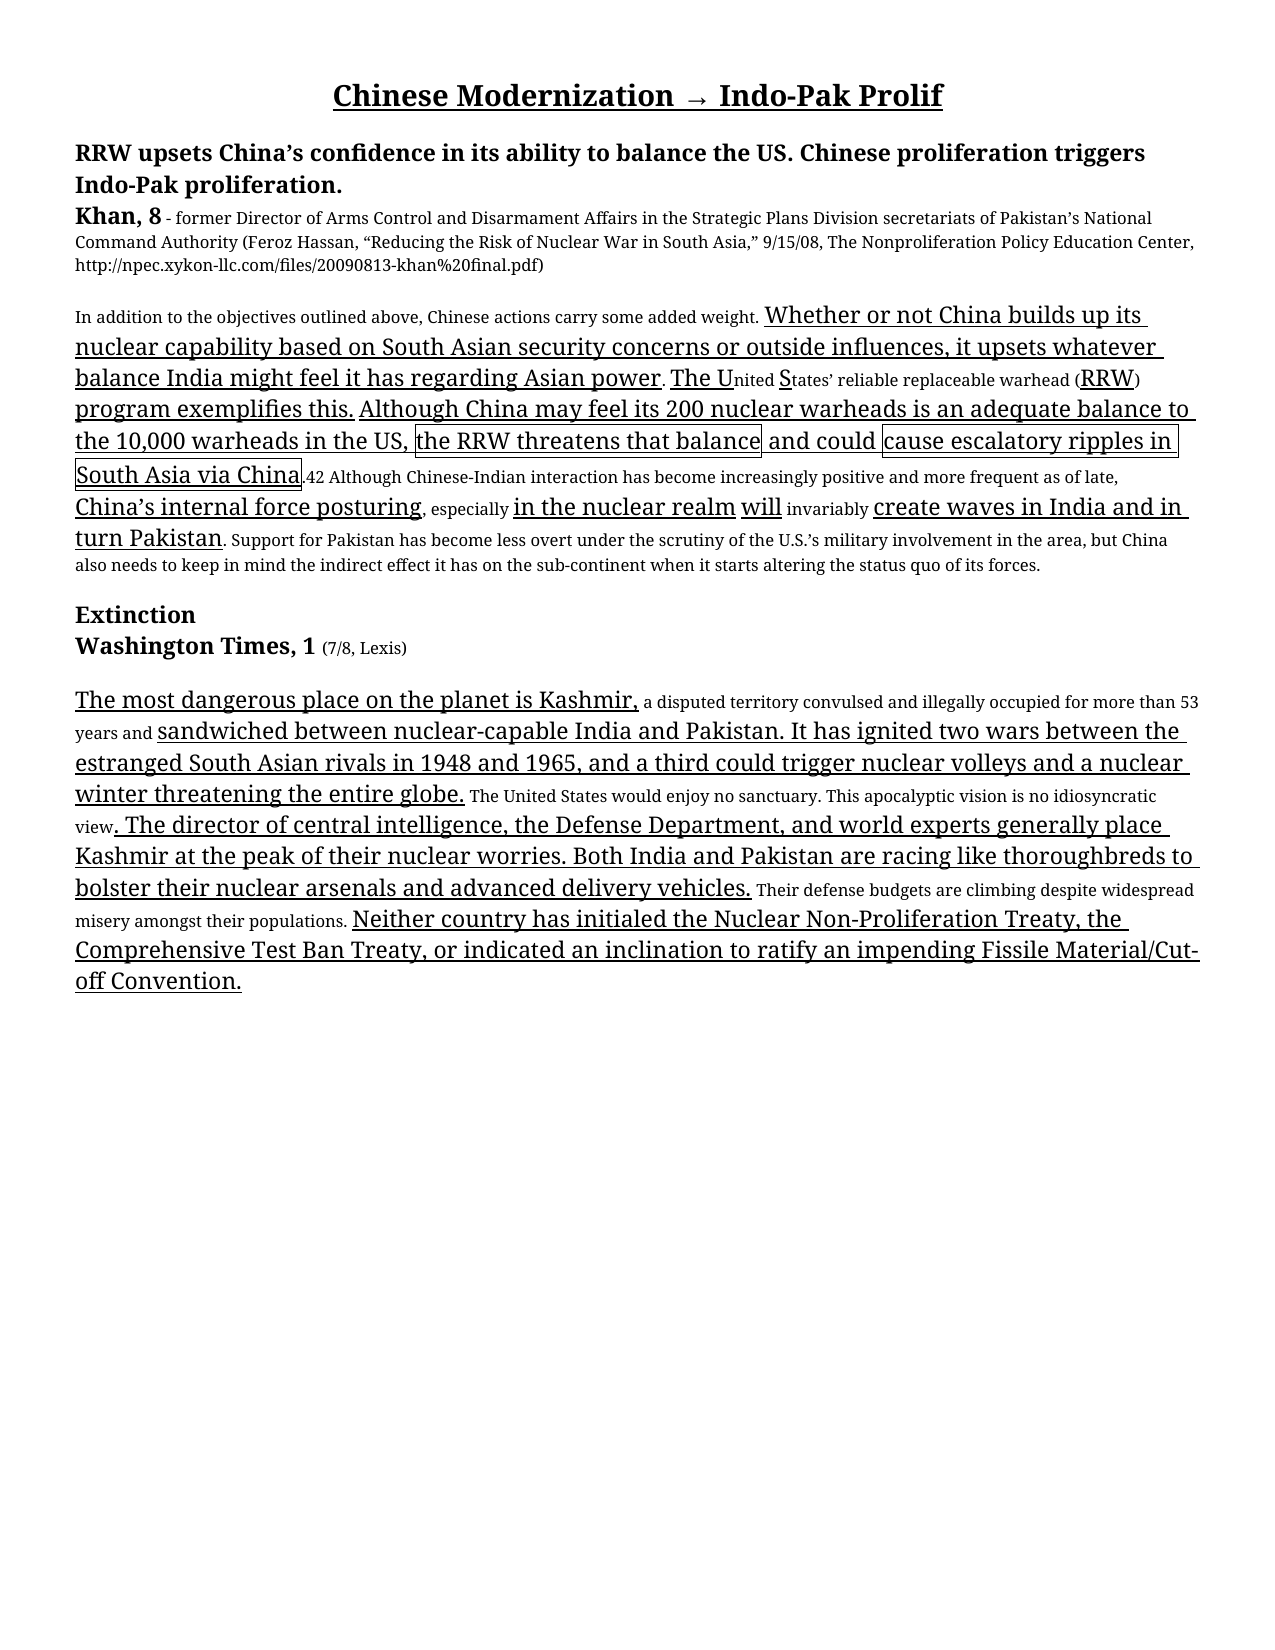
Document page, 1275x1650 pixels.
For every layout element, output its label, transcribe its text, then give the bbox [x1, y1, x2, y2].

text Washington Times, 1 (7/8, Lexis) [75, 630, 1200, 661]
subtitle Chinese Modernization → Indo-Pak Prolif [75, 75, 1200, 115]
text RRW upsets China’s confidence in its ability to balance the US. Chinese proliferation triggers Indo-Pak proliferation. [75, 137, 1200, 200]
text The most dangerous place on the planet is Kashmir, a disputed territory convulsed and illegally occupied for more than 53 years and sandwiched between nuclear-capable India and Pakistan. It has ignited two wars between the estranged South Asian rivals in 1948 and 1965, and a third could trigger nuclear volleys and a nuclear winter threatening the entire globe. The United States would enjoy no sanctuary. This apocalyptic vision is no idiosyncratic view. The director of central intelligence, the Defense Department, and world experts generally place Kashmir at the peak of their nuclear worries. Both India and Pakistan are racing like thoroughbreds to bolster their nuclear arsenals and advanced delivery vehicles. Their defense budgets are climbing despite widespread misery amongst their populations. Neither country has initialed the Nuclear Non-Proliferation Treaty, the Comprehensive Test Ban Treaty, or indicated an inclination to ratify an impending Fissile Material/Cut-off Convention. [75, 868, 1200, 960]
text Khan, 8 - former Director of Arms Control and Disarmament Affairs in the Strategic Plans Division secretariats of Pakistan’s National Command Authority (Feroz Hassan, “Reducing the Risk of Nuclear War in South Asia,” 9/15/08, The Nonproliferation Policy Education Center, http://npec.xykon-llc.com/files/20090813-khan%20final.pdf) [75, 200, 1200, 277]
text The most dangerous place on the planet is Kashmir, a disputed territory convulsed and illegally occupied for more than 53 years and sandwiched between nuclear-capable India and Pakistan. It has ignited two wars between the estranged South Asian rivals in 1948 and 1965, and a third could trigger nuclear volleys and a nuclear winter threatening the entire globe. The United States would enjoy no sanctuary. This apocalyptic vision is no idiosyncratic view. The director of central intelligence, the Defense Department, and world experts generally place Kashmir at the peak of their nuclear worries. Both India and Pakistan are racing like thoroughbreds to bolster their nuclear arsenals and advanced delivery vehicles. Their defense budgets are climbing despite widespread misery amongst their populations. Neither country has initialed the Nuclear Non-Proliferation Treaty, the Comprehensive Test Ban Treaty, or indicated an inclination to ratify an impending Fissile Material/Cut-off Convention. [75, 661, 1200, 867]
text Extinction [75, 599, 1200, 630]
text In addition to the objectives outlined above, Chinese actions carry some added weight. Whether or not China builds up its nuclear capability based on South Asian security concerns or outside influences, it upsets whatever balance India might feel it has regarding Asian power. The United States’ reliable replaceable warhead (RRW) program exemplifies this. Although China may feel its 200 nuclear warheads is an adequate balance to the 10,000 warheads in the US, the RRW threatens that balance and could cause escalatory ripples in South Asia via China.42 Although Chinese-Indian interaction has become increasingly positive and more frequent as of late, China’s internal force posturing, especially in the nuclear realm will invariably create waves in India and in turn Pakistan. Support for Pakistan has become less overt under the scrutiny of the U.S.’s military involvement in the area, but China also needs to keep in mind the indirect effect it has on the sub-continent when it starts altering the status quo of its forces. [75, 299, 1200, 576]
